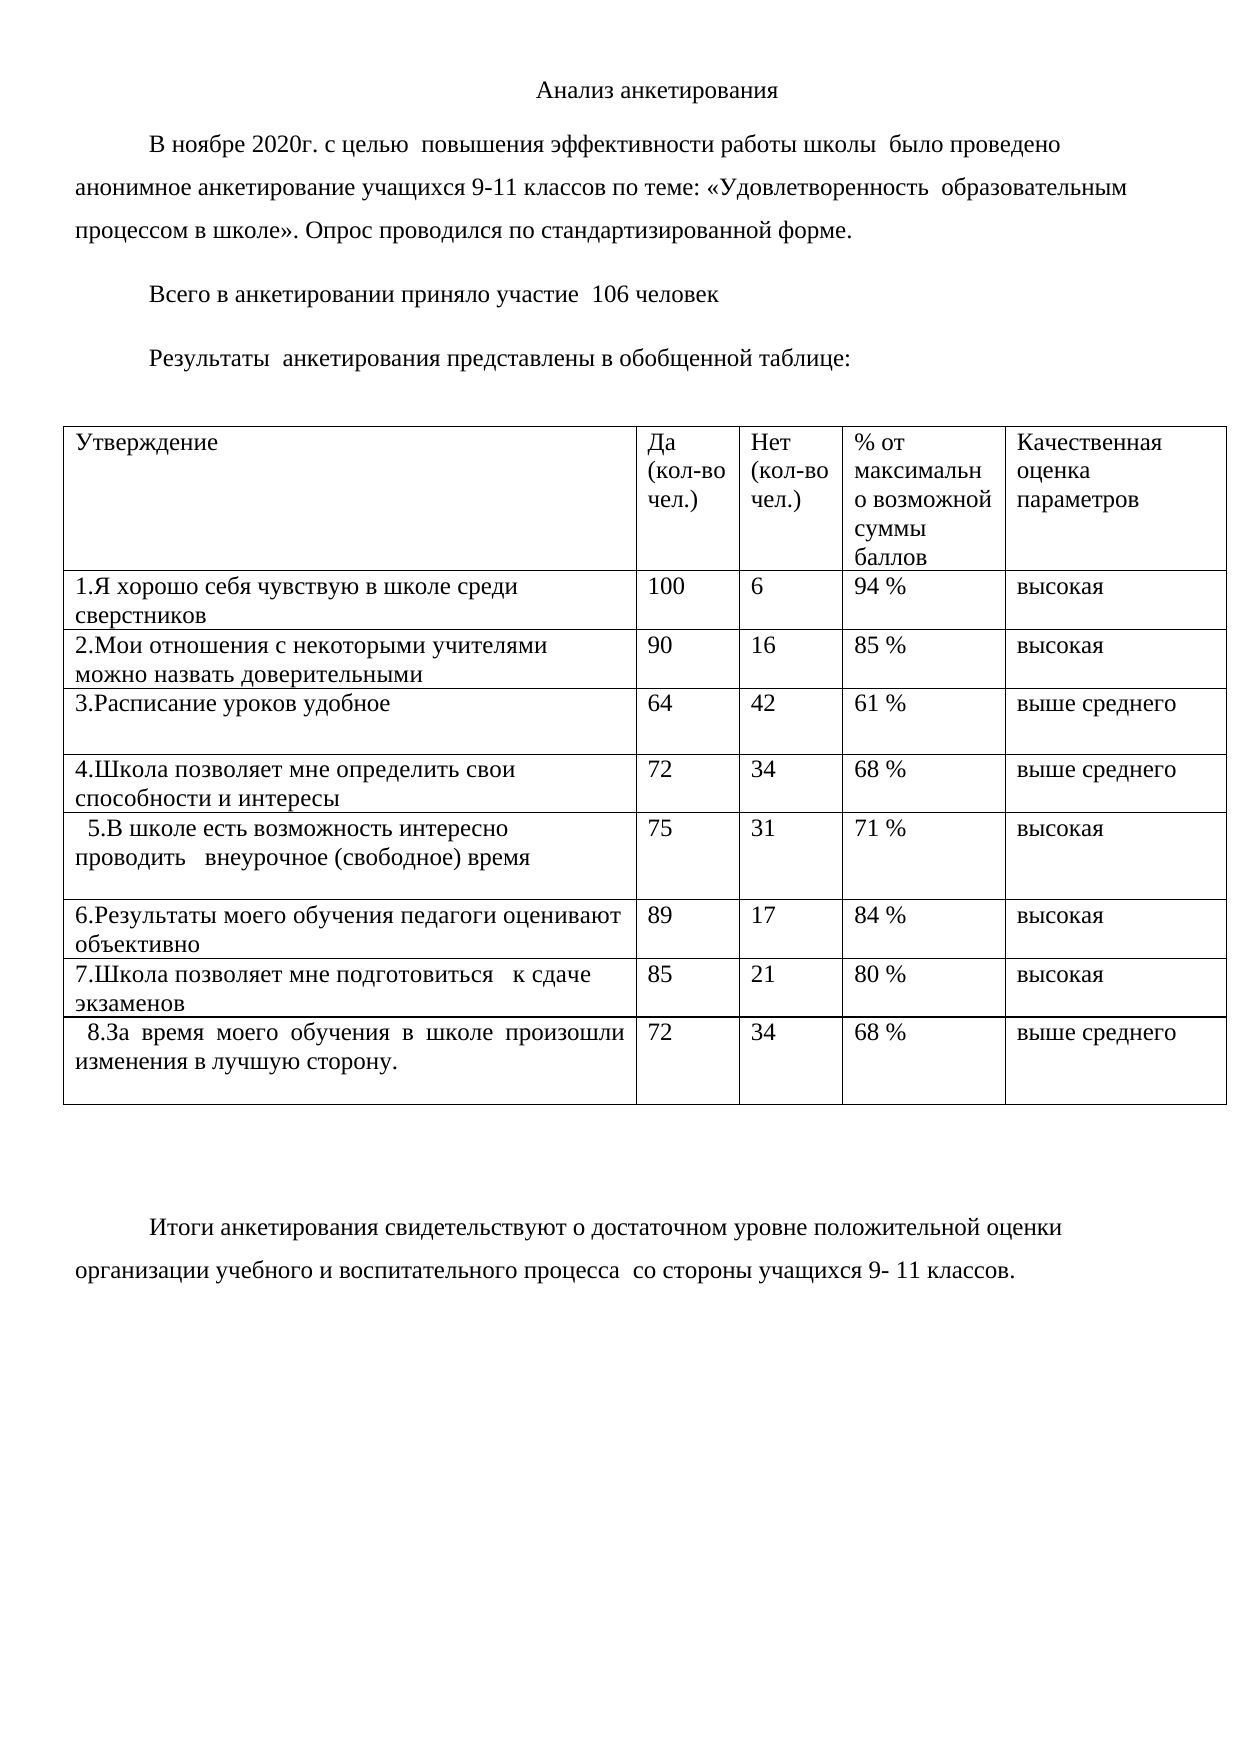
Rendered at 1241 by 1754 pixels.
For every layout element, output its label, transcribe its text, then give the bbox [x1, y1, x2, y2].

table_cell 68 % [843, 1018, 1005, 1104]
table_cell выше среднего [1006, 689, 1226, 753]
table_cell 34 [740, 1018, 842, 1104]
table_cell 61 % [843, 689, 1005, 753]
table_cell 72 [637, 755, 739, 812]
table_header Утверждение [64, 427, 636, 570]
table_cell 34 [740, 755, 842, 812]
table_cell 21 [740, 959, 842, 1016]
table_cell высокая [1006, 959, 1226, 1016]
table_cell 75 [637, 813, 739, 899]
table_cell 64 [637, 689, 739, 753]
table_cell 5.В школе есть возможность интересно проводить внеурочное (свободное) время [64, 813, 636, 899]
table_cell 42 [740, 689, 842, 753]
table_cell 3.Расписание уроков удобное [64, 689, 636, 753]
table_cell 80 % [843, 959, 1005, 1016]
text Всего в анкетировании приняло участие 106 человек [75, 279, 1165, 308]
table_cell 31 [740, 813, 842, 899]
table_cell 7.Школа позволяет мне подготовиться к сдаче экзаменов [64, 959, 636, 1016]
table_cell высокая [1006, 813, 1226, 899]
text В ноябре 2020г. с целью повышения эффективности работы школы было проведено анонимное анкетирование учащихся 9-11 классов по теме: «Удовлетворенность образовательным процессом в школе». Опрос проводился по стандартизированной форме. [75, 129, 1165, 244]
table_cell 2.Мои отношения с некоторыми учителями можно назвать доверительными [64, 630, 636, 687]
table_header Да (кол-во чел.) [637, 427, 739, 570]
table_header Нет (кол-во чел.) [740, 427, 842, 570]
table_cell 100 [637, 571, 739, 629]
table_cell 84 % [843, 900, 1005, 958]
table_cell 90 [637, 630, 739, 687]
table_cell 72 [637, 1018, 739, 1104]
table_cell 4.Школа позволяет мне определить свои способности и интересы [64, 755, 636, 812]
text Анализ анкетирования [75, 75, 1165, 104]
table_cell 6.Результаты моего обучения педагоги оценивают объективно [64, 900, 636, 958]
table_cell 71 % [843, 813, 1005, 899]
table_cell 8.За время моего обучения в школе произошли изменения в лучшую сторону. [64, 1018, 636, 1104]
table_cell выше среднего [1006, 755, 1226, 812]
table_cell 89 [637, 900, 739, 958]
table_header % от максимально возможной суммы баллов [843, 427, 1005, 570]
table_cell 68 % [843, 755, 1005, 812]
table_cell 17 [740, 900, 842, 958]
table_cell 94 % [843, 571, 1005, 629]
table_cell высокая [1006, 571, 1226, 629]
table_cell 6 [740, 571, 842, 629]
table_cell выше среднего [1006, 1018, 1226, 1104]
text Итоги анкетирования свидетельствуют о достаточном уровне положительной оценки организации учебного и воспитательного процесса со стороны учащихся 9- 11 классов. [75, 1212, 1165, 1284]
table_cell 1.Я хорошо себя чувствую в школе среди сверстников [64, 571, 636, 629]
table_header Качественная оценка параметров [1006, 427, 1226, 570]
table_cell высокая [1006, 630, 1226, 687]
table_cell 85 % [843, 630, 1005, 687]
table_cell 16 [740, 630, 842, 687]
table_cell высокая [1006, 900, 1226, 958]
text Результаты анкетирования представлены в обобщенной таблице: [75, 343, 1165, 372]
table_cell 85 [637, 959, 739, 1016]
